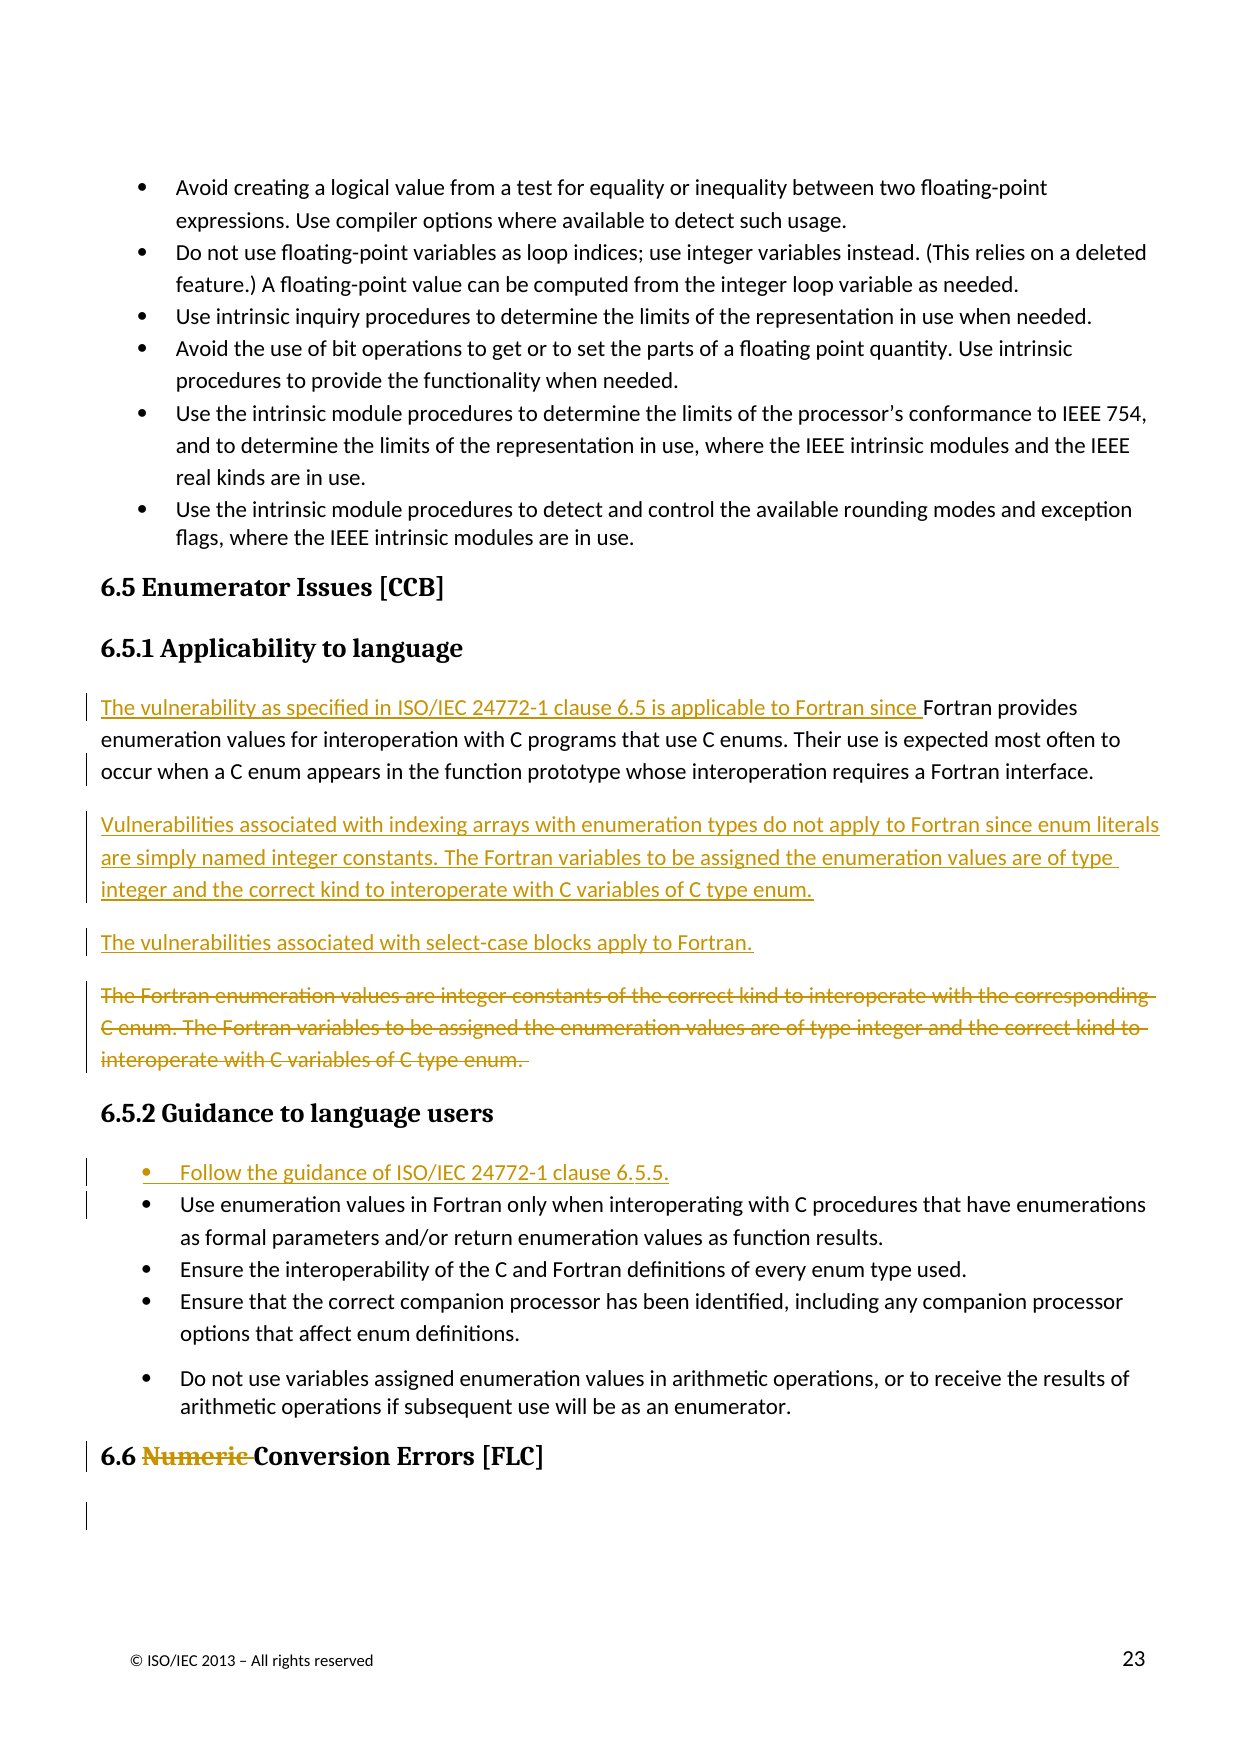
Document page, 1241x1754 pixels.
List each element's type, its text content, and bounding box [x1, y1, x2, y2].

subtitle 6.6 Conversion Errors [FLC] [101, 1441, 1164, 1472]
subtitle 6.5.1 Applicability to language [101, 633, 1164, 664]
text Fortran provides enumeration values for interoperation with C programs that use C enums. Their use is expected most often to occur when a C enum appears in the function prototype whose interoperation requires a Fortran interface. [101, 693, 1164, 786]
list Use enumeration values in Fortran only when interoperating with C procedures that have enumerations as formal parameters and/or return enumeration values as function results. [142, 1191, 1164, 1251]
list Avoid creating a logical value from a test for equality or inequality between two floating-point expressions. Use compiler options where available to detect such usage. [138, 173, 1164, 234]
list Ensure that the correct companion processor has been identified, including any companion processor options that affect enum definitions. [142, 1287, 1164, 1347]
subtitle 6.5.2 Guidance to language users [101, 1098, 1164, 1129]
list Use the intrinsic module procedures to detect and control the available rounding modes and exception flags, where the IEEE intrinsic modules are in use. [138, 495, 1164, 551]
list Use intrinsic inquiry procedures to determine the limits of the representation in use when needed. [138, 302, 1164, 330]
list Ensure the interoperability of the C and Fortran definitions of every enum type used. [142, 1255, 1164, 1283]
subtitle 6.5 Enumerator Issues [CCB] [101, 572, 1164, 603]
list Use the intrinsic module procedures to determine the limits of the processor’s conformance to IEEE 754, and to determine the limits of the representation in use, where the IEEE intrinsic modules and the IEEE real kinds are in use. [138, 399, 1164, 491]
list Do not use floating-point variables as loop indices; use integer variables instead. (This relies on a deleted feature.) A floating-point value can be computed from the integer loop variable as needed. [138, 238, 1164, 298]
list Do not use variables assigned enumeration values in arithmetic operations, or to receive the results of arithmetic operations if subsequent use will be as an enumerator. [142, 1364, 1164, 1420]
list Avoid the use of bit operations to get or to set the parts of a floating point quantity. Use intrinsic procedures to provide the functionality when needed. [138, 334, 1164, 395]
